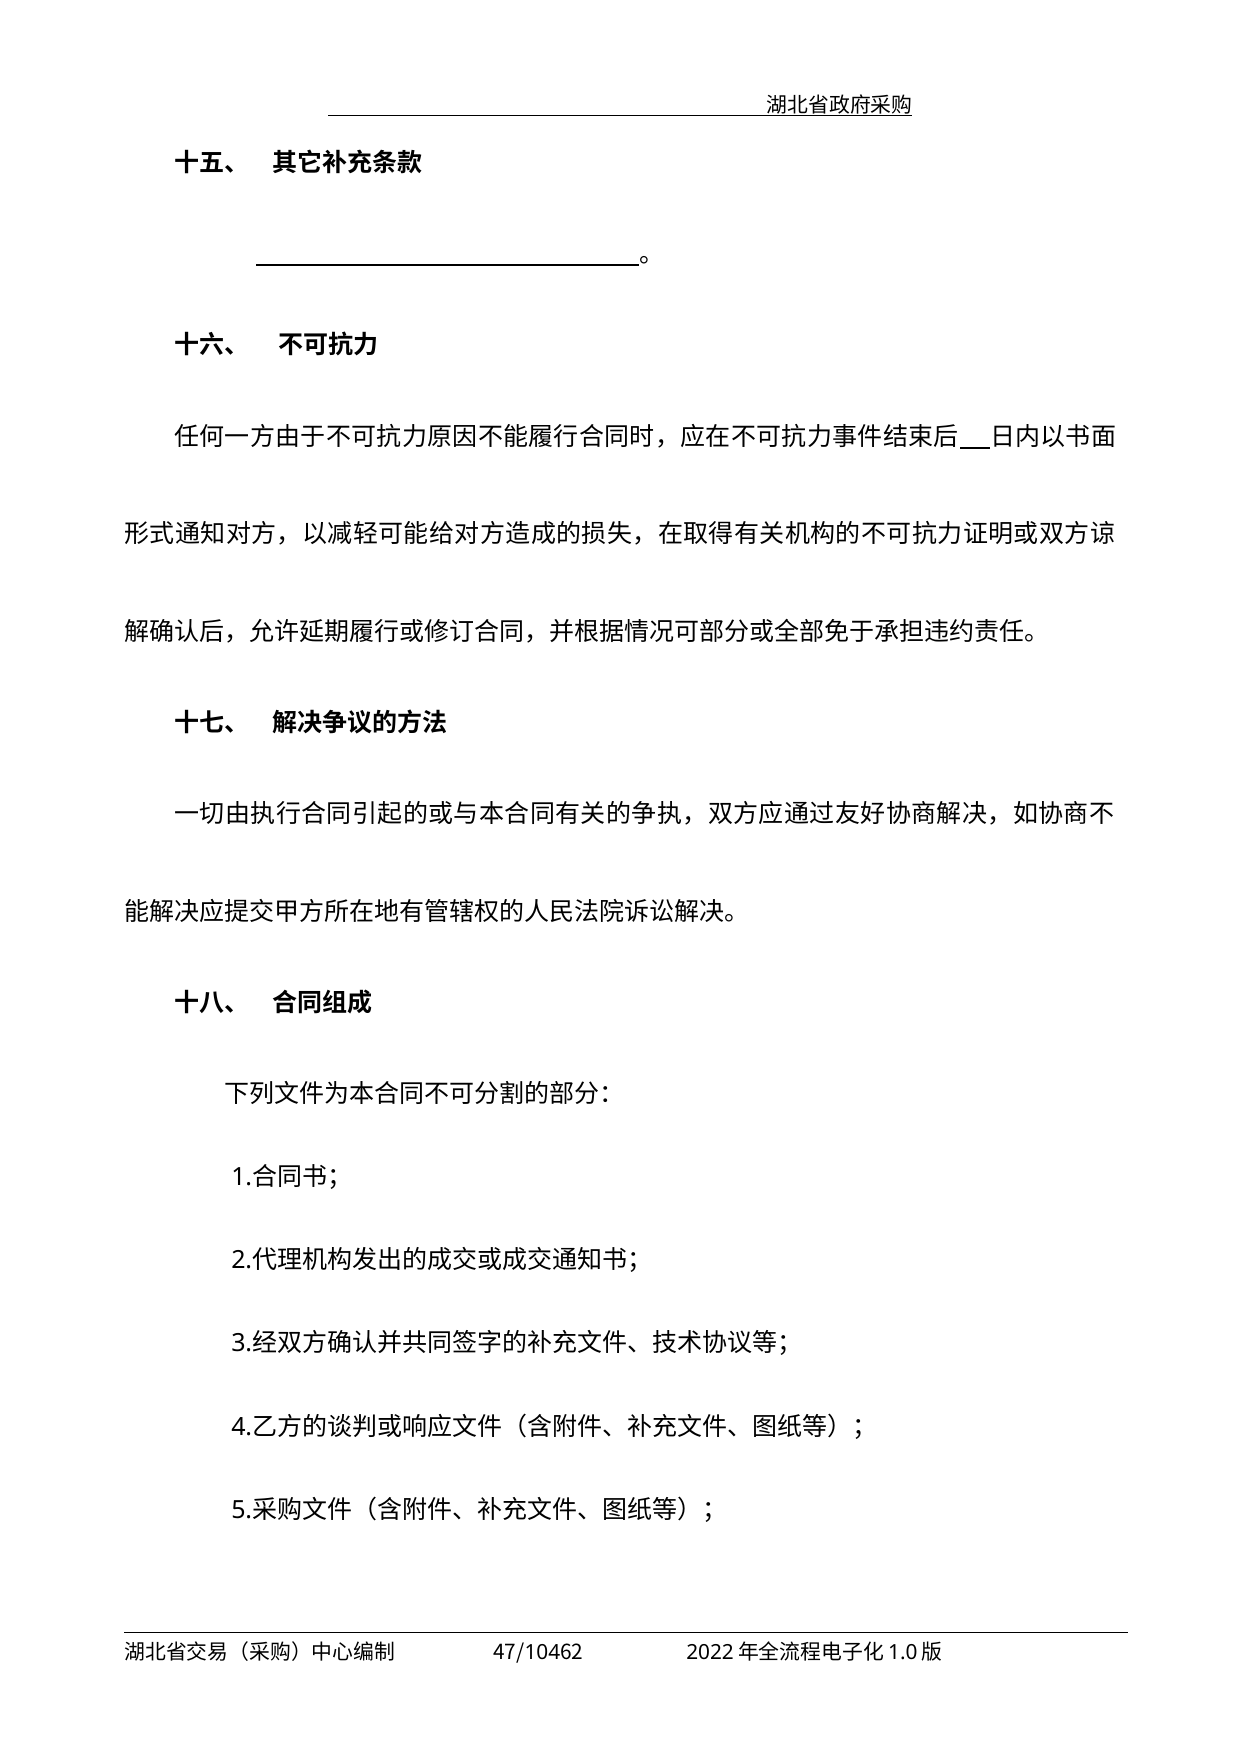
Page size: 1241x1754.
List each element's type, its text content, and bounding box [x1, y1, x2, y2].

text 任何一方由于不可抗力原因不能履行合同时，应在不可抗力事件结束后 日内以书面形式通知对方，以减轻可能给对方造成的损失，在取得有关机构的不可抗力证明或双方谅解确认后，允许延期履行或修订合同，并根据情况可部分或全部免于承担违约责任。 [124, 402, 1116, 662]
list 解决争议的方法 [174, 688, 1116, 753]
list 一切由执行合同引起的或与本合同有关的争执，双方应通过友好协商解决，如协商不能解决应提交甲方所在地有管辖权的人民法院诉讼解决。 [124, 779, 1116, 942]
list 。 [181, 219, 1116, 284]
list 3.经双方确认并共同签字的补充文件、技术协议等； [181, 1308, 1116, 1373]
list 5.采购文件（含附件、补充文件、图纸等）； [181, 1475, 1116, 1540]
list 4.乙方的谈判或响应文件（含附件、补充文件、图纸等）； [181, 1392, 1116, 1457]
list 不可抗力 [174, 310, 1116, 375]
list 合同组成 [174, 968, 1116, 1033]
list 1.合同书； [181, 1142, 1116, 1207]
list 2.代理机构发出的成交或成交通知书； [181, 1225, 1116, 1290]
list 其它补充条款 [174, 128, 1116, 193]
text 下列文件为本合同不可分割的部分： [124, 1059, 1116, 1124]
